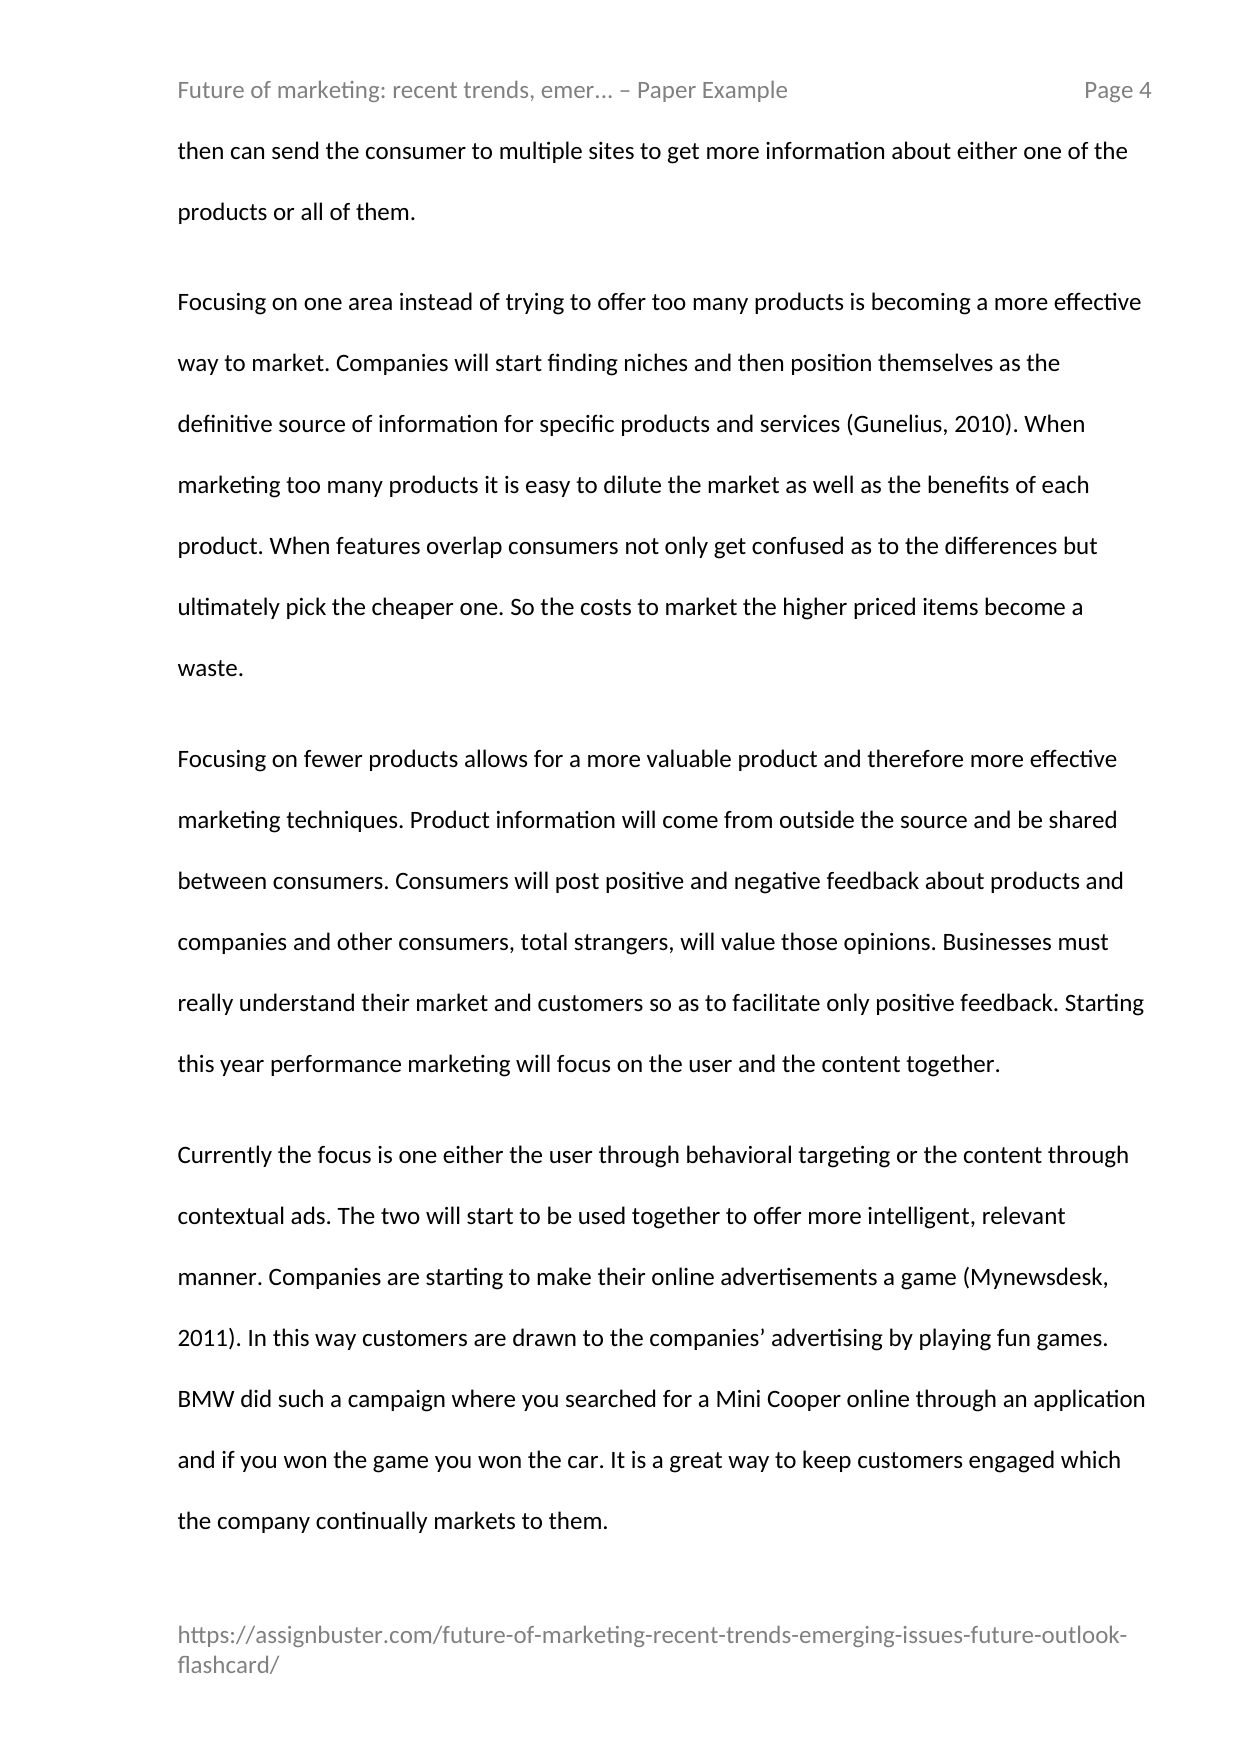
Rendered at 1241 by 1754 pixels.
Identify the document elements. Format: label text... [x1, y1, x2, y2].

text Focusing on one area instead of trying to offer too many products is becoming a more effective way to market. Companies will start finding niches and then position themselves as the definitive source of information for specific products and services (Gunelius, 2010). When marketing too many products it is easy to dilute the market as well as the benefits of each product. When features overlap consumers not only get confused as to the differences but ultimately pick the cheaper one. So the costs to market the higher priced items become a waste. [177, 286, 1152, 683]
text Currently the focus is one either the user through behavioral targeting or the content through contextual ads. The two will start to be used together to offer more intelligent, relevant manner. Companies are starting to make their online advertisements a game (Mynewsdesk, 2011). In this way customers are drawn to the companies’ advertising by playing fun games. BMW did such a campaign where you searched for a Mini Cooper online through an application and if you won the game you won the car. It is a great way to keep customers engaged which the company continually markets to them. [177, 1139, 1152, 1536]
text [177, 135, 1152, 226]
text Focusing on fewer products allows for a more valuable product and therefore more effective marketing techniques. Product information will come from outside the source and be shared between consumers. Consumers will post positive and negative feedback about products and companies and other consumers, total strangers, will value those opinions. Businesses must really understand their market and customers so as to facilitate only positive feedback. Starting this year performance marketing will focus on the user and the content together. [177, 743, 1152, 1079]
